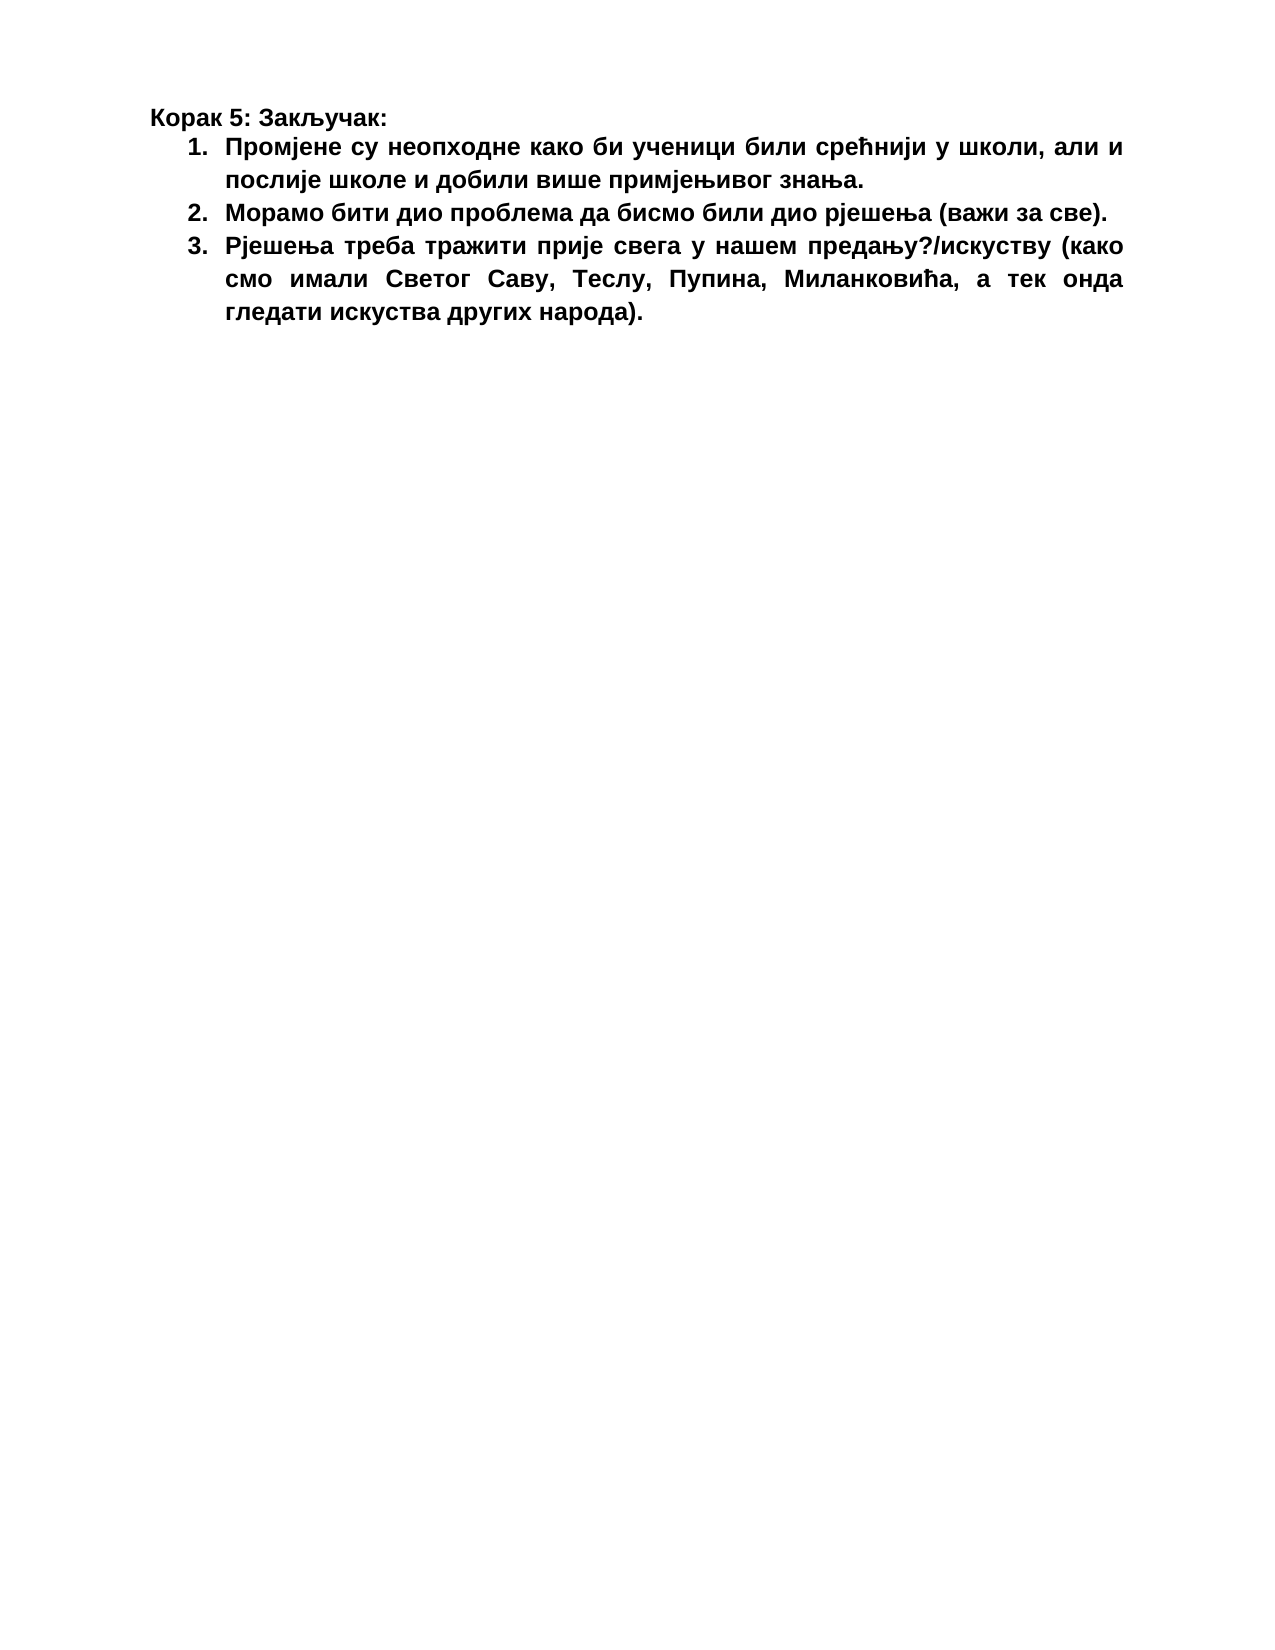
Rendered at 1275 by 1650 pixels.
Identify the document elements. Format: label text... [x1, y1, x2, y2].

list Рјешења треба тражити прије свега у нашем предању?/искуству (како смо имали Светог Саву, Теслу, Пупина, Миланковића, а тек онда гледати искуства других народа). [187, 231, 1125, 326]
text Корак 5: Закључак: [150, 103, 1125, 132]
list Промјене су неопходне како би ученици били срећнији у школи, али и послије школе и добили више примјењивог знања. [187, 132, 1125, 194]
list Морамо бити дио проблема да бисмо били дио рјешења (важи за све). [187, 198, 1125, 227]
